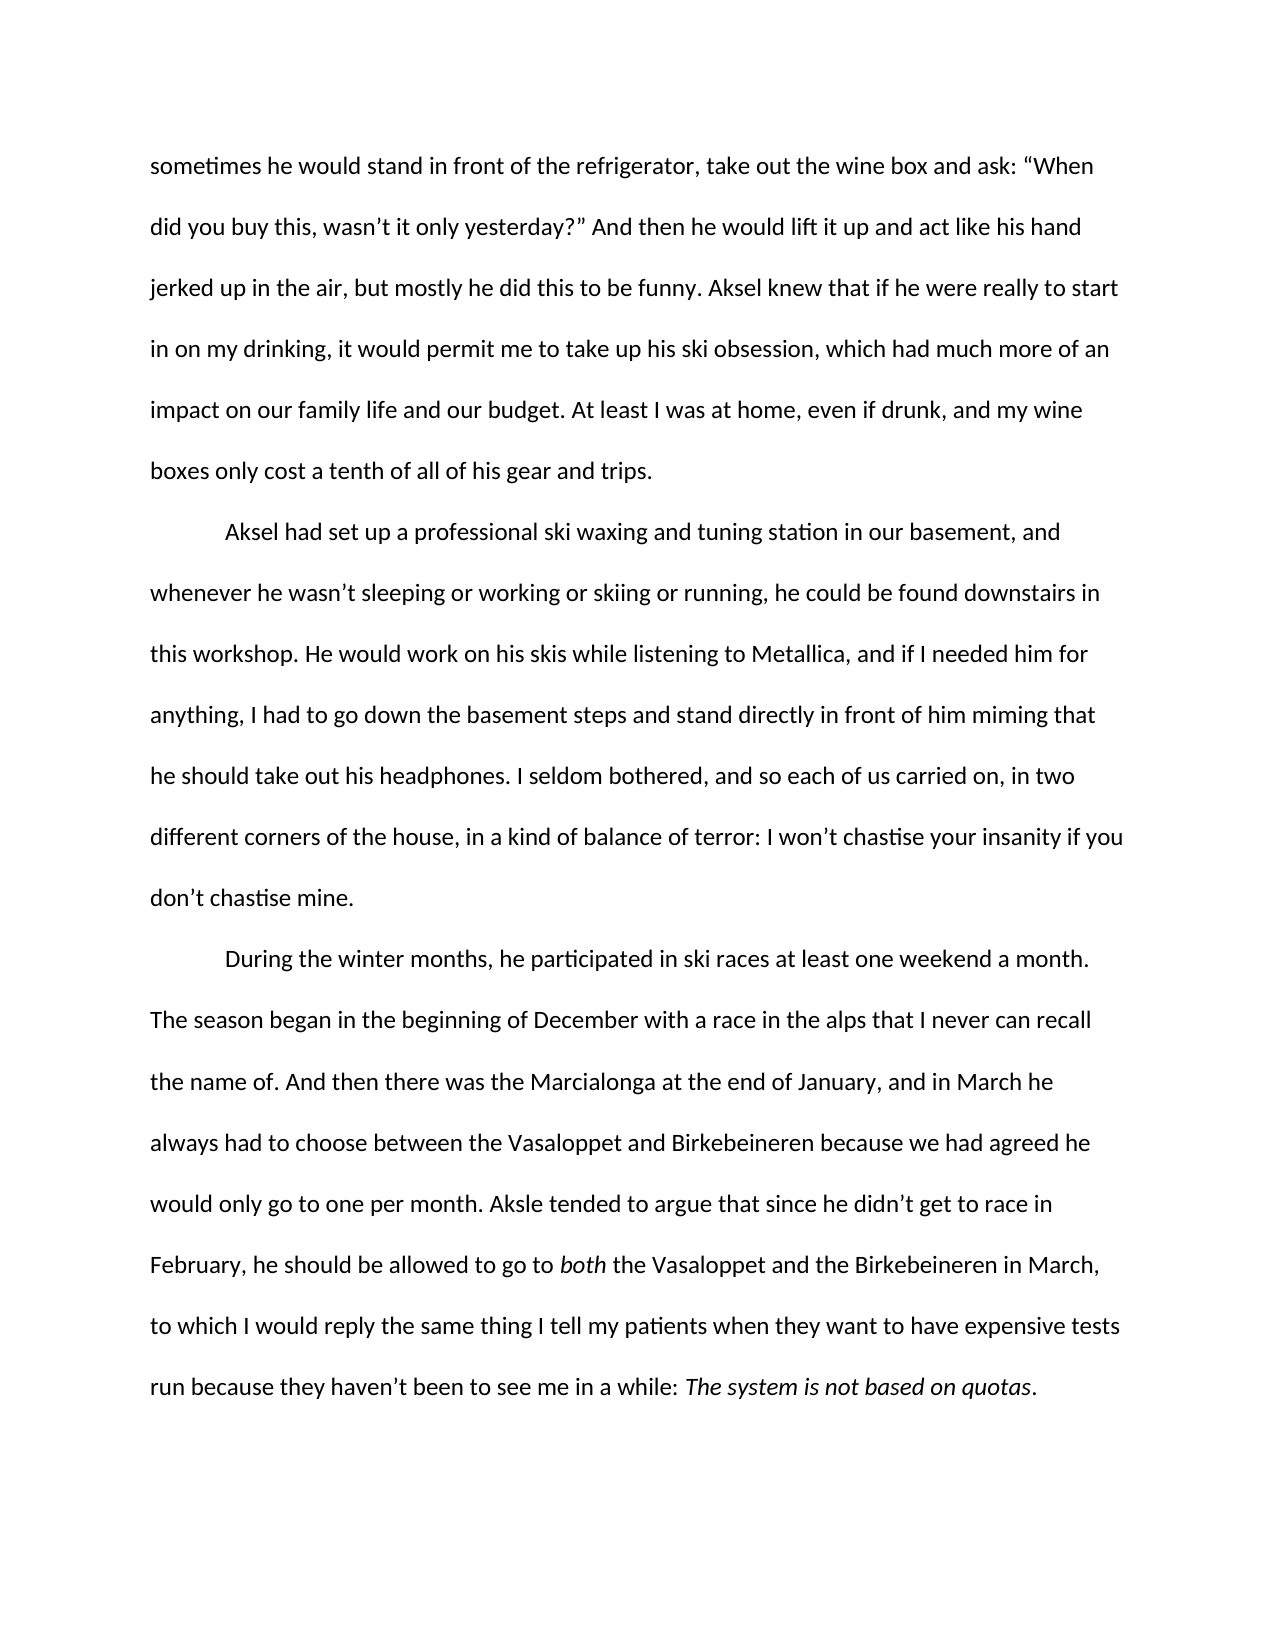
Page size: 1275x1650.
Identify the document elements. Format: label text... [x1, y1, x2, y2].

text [150, 150, 1125, 486]
text Aksel had set up a professional ski waxing and tuning station in our basement, and whenever he wasn’t sleeping or working or skiing or running, he could be found downstairs in this workshop. He would work on his skis while listening to Metallica, and if I needed him for anything, I had to go down the basement steps and stand directly in front of him miming that he should take out his headphones. I seldom bothered, and so each of us carried on, in two different corners of the house, in a kind of balance of terror: I won’t chastise your insanity if you don’t chastise mine. [150, 516, 1125, 913]
text During the winter months, he participated in ski races at least one weekend a month. The season began in the beginning of December with a race in the alps that I never can recall the name of. And then there was the Marcialonga at the end of January, and in March he always had to choose between the Vasaloppet and Birkebeineren because we had agreed he would only go to one per month. Aksle tended to argue that since he didn’t get to race in February, he should be allowed to go to both the Vasaloppet and the Birkebeineren in March, to which I would reply the same thing I tell my patients when they want to have expensive tests run because they haven’t been to see me in a while: The system is not based on quotas. [150, 943, 1125, 1401]
